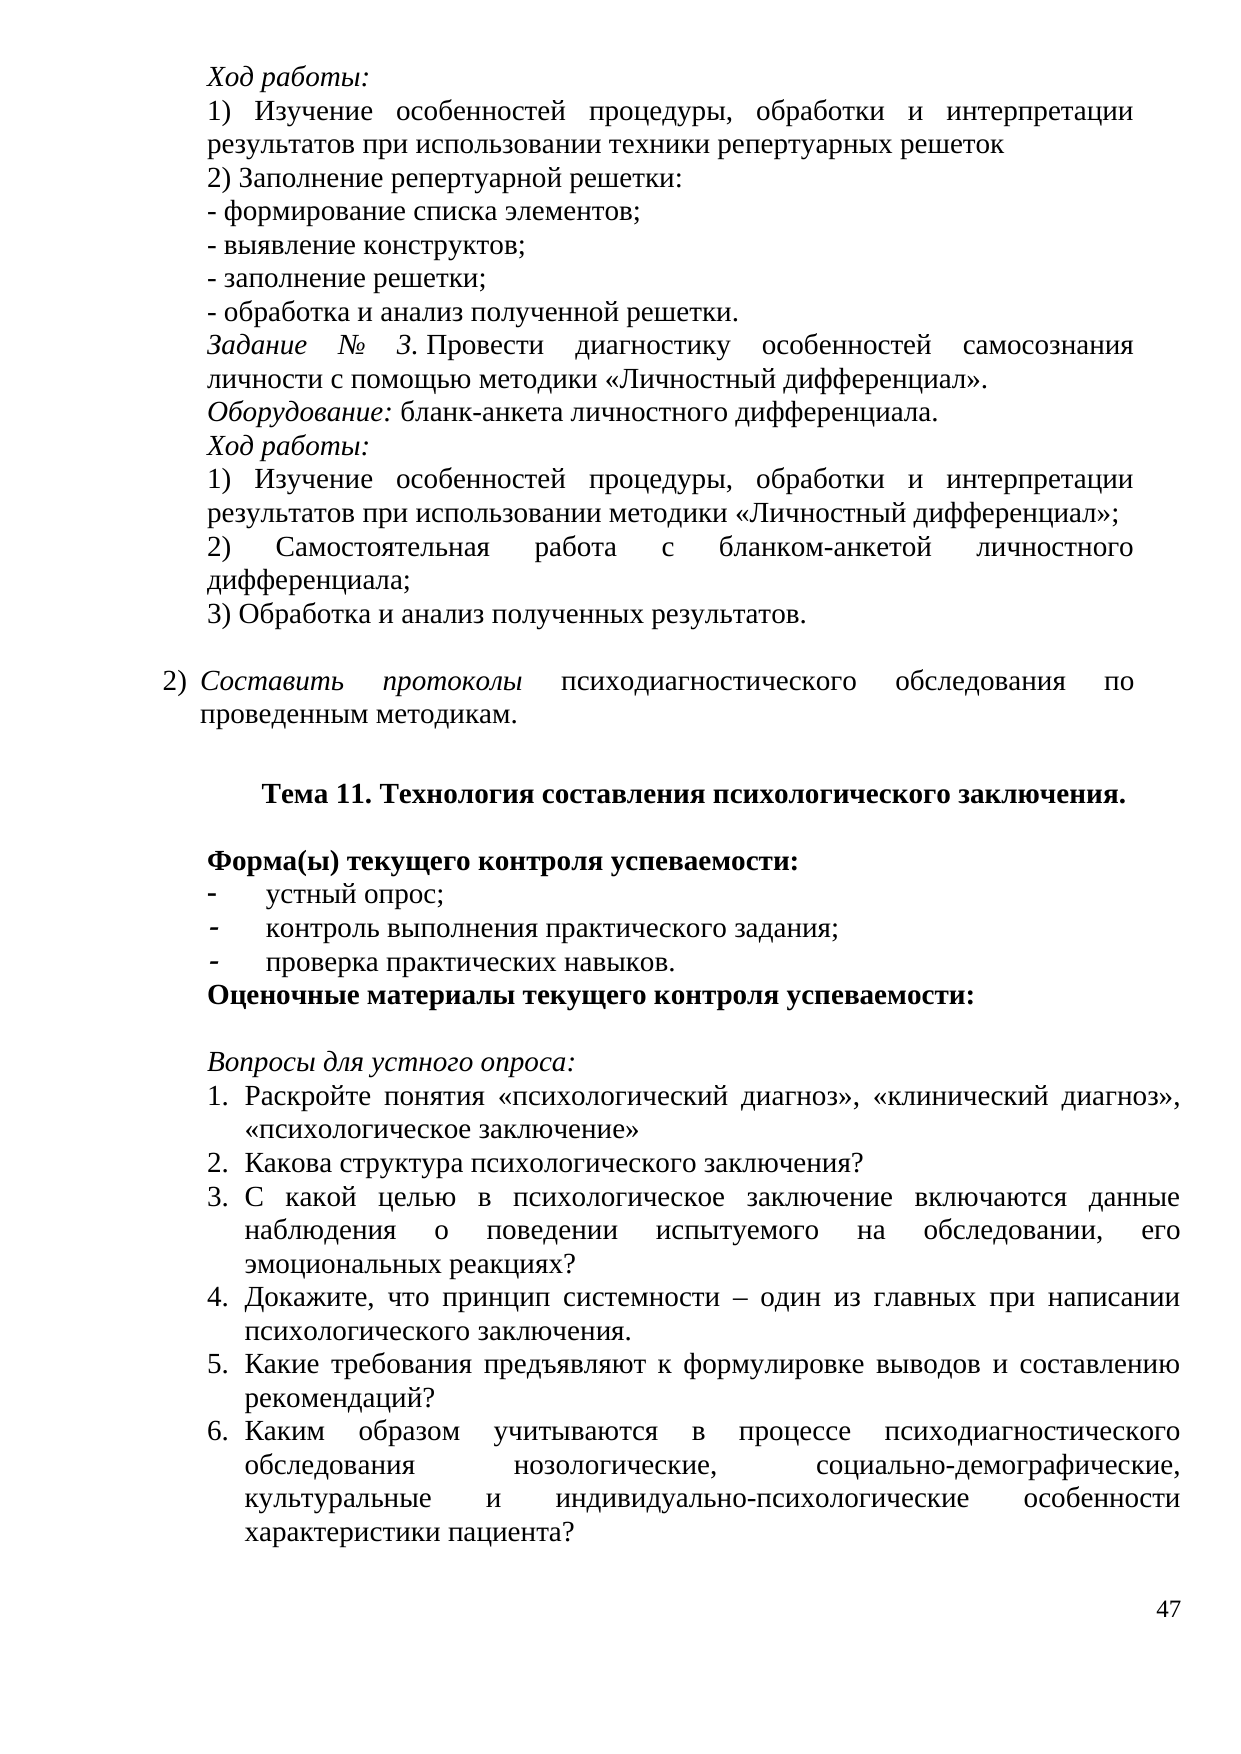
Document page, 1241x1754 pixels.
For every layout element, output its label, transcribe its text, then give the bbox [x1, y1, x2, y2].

list устный опрос; [207, 877, 1181, 910]
list Какие требования предъявляют к формулировке выводов и составлению рекомендаций? [207, 1346, 1181, 1413]
text - формирование списка элементов; [207, 193, 1134, 227]
list С какой целью в психологическое заключение включаются данные наблюдения о поведении испытуемого на обследовании, его эмоциональных реакциях? [207, 1179, 1181, 1279]
text - выявление конструктов; [207, 227, 1134, 260]
text Задание № 3. Провести диагностику особенностей самосознания личности с помощью методики «Личностный дифференциал». [207, 327, 1134, 394]
list Составить протоколы психодиагностического обследования по проведенным методикам. [162, 663, 1134, 730]
text - обработка и анализ полученной решетки. [207, 294, 1134, 327]
text Ход работы: [207, 59, 1134, 93]
list контроль выполнения практического задания; [207, 910, 1181, 944]
list проверка практических навыков. [207, 944, 1181, 977]
text 1) Изучение особенностей процедуры, обработки и интерпретации результатов при использовании методики «Личностный дифференциал»; [207, 462, 1134, 529]
text Оборудование: бланк-анкета личностного дифференциала. [207, 394, 1134, 428]
list Раскройте понятия «психологический диагноз», «клинический диагноз», «психологическое заключение» [207, 1078, 1181, 1145]
text 2) Заполнение репертуарной решетки: [207, 160, 1134, 193]
list Какова структура психологического заключения? [207, 1145, 1181, 1179]
list Докажите, что принцип системности – один из главных при написании психологического заключения. [207, 1279, 1181, 1346]
text Ход работы: [207, 428, 1134, 462]
text 1) Изучение особенностей процедуры, обработки и интерпретации результатов при использовании техники репертуарных решеток [207, 93, 1134, 160]
list Каким образом учитываются в процессе психодиагностического обследования нозологические, социально-демографические, культуральные и индивидуально-психологические особенности характеристики пациента? [207, 1413, 1181, 1548]
text 3) Обработка и анализ полученных результатов. [207, 596, 1134, 629]
text Форма(ы) текущего контроля успеваемости: [207, 843, 1181, 877]
text Вопросы для устного опроса: [207, 1044, 1181, 1078]
text 2) Самостоятельная работа с бланком-анкетой личностного дифференциала; [207, 529, 1134, 596]
text Оценочные материалы текущего контроля успеваемости: [207, 977, 1181, 1011]
text - заполнение решетки; [207, 260, 1134, 294]
text Тема 11. Технология составления психологического заключения. [207, 776, 1181, 809]
